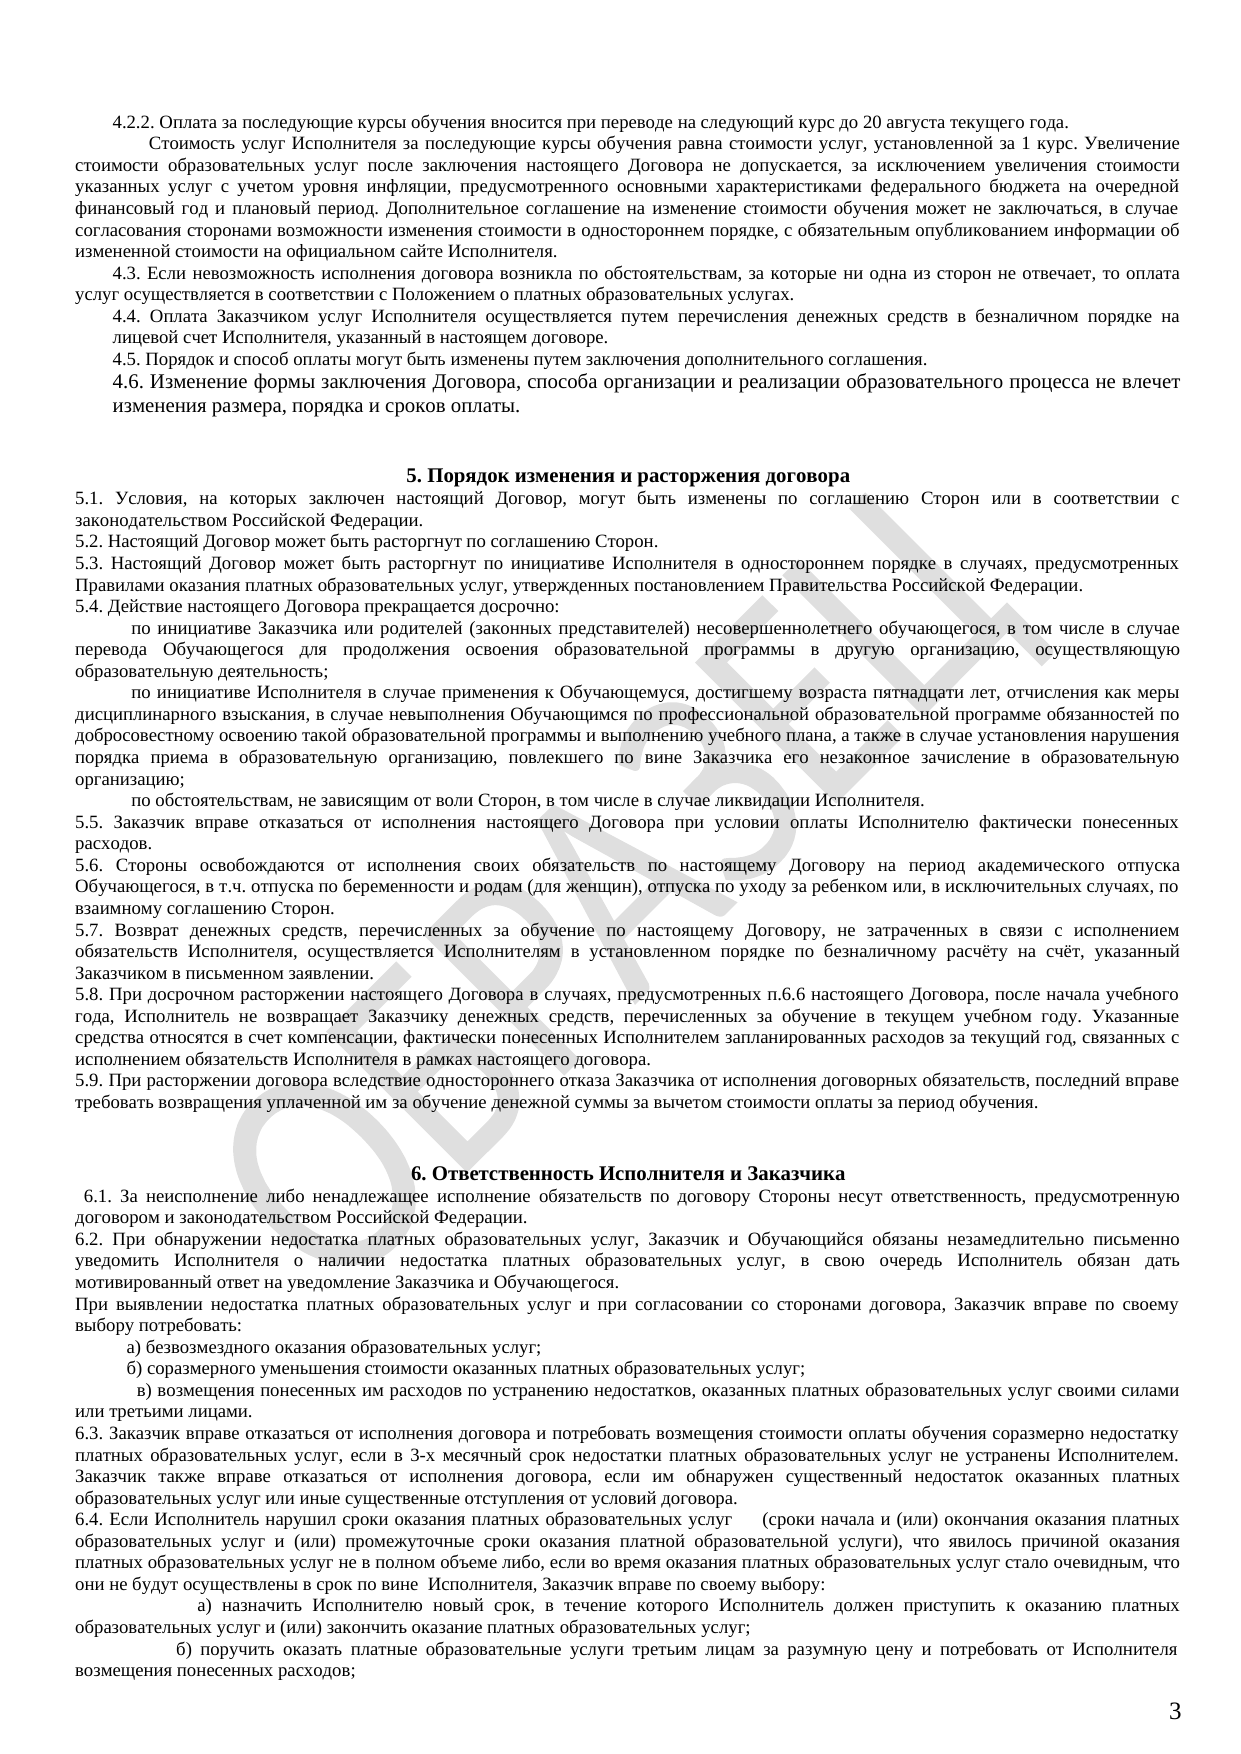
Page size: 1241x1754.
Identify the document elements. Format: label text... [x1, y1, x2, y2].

text 6. Ответственность Исполнителя и Заказчика [75, 1161, 1181, 1185]
text Стоимость услуг Исполнителя за последующие курсы обучения равна стоимости услуг, установленной за 1 курс. Увеличение стоимости образовательных услуг после заключения настоящего Договора не допускается, за исключением увеличения стоимости указанных услуг с учетом уровня инфляции, предусмотренного основными характеристиками федерального бюджета на очередной финансовый год и плановый период. Дополнительное соглашение на изменение стоимости обучения может не заключаться, в случае согласования сторонами возможности изменения стоимости в одностороннем порядке, с обязательным опубликованием информации об измененной стоимости на официальном сайте Исполнителя. [75, 132, 1181, 262]
text При выявлении недостатка платных образовательных услуг и при согласовании со сторонами договора, Заказчик вправе по своему выбору потребовать: [75, 1292, 1181, 1336]
text 5. Порядок изменения и расторжения договора [75, 463, 1181, 487]
text 4.4. Оплата Заказчиком услуг Исполнителя осуществляется путем перечисления денежных средств в безналичном порядке на лицевой счет Исполнителя, указанный в настоящем договоре. [112, 305, 1181, 348]
text 4.5. Порядок и способ оплаты могут быть изменены путем заключения дополнительного соглашения. [112, 348, 1181, 369]
text по инициативе Исполнителя в случае применения к Обучающемуся, достигшему возраста пятнадцати лет, отчисления как меры дисциплинарного взыскания, в случае невыполнения Обучающимся по профессиональной образовательной программе обязанностей по добросовестному освоению такой образовательной программы и выполнению учебного плана, а также в случае установления нарушения порядка приема в образовательную организацию, повлекшего по вине Заказчика его незаконное зачисление в образовательную организацию; [75, 681, 1181, 789]
text 4.6. Изменение формы заключения Договора, способа организации и реализации образовательного процесса не влечет изменения размера, порядка и сроков оплаты. [112, 369, 1181, 417]
text б) поручить оказать платные образовательные услуги третьим лицам за разумную цену и потребовать от Исполнителя возмещения понесенных расходов; [75, 1637, 1181, 1681]
text 6.3. Заказчик вправе отказаться от исполнения договора и потребовать возмещения стоимости оплаты обучения соразмерно недостатку платных образовательных услуг, если в 3-х месячный срок недостатки платных образовательных услуг не устранены Исполнителем. Заказчик также вправе отказаться от исполнения договора, если им обнаружен существенный недостаток оказанных платных образовательных услуг или иные существенные отступления от условий договора. [75, 1422, 1181, 1508]
text 4.3. Если невозможность исполнения договора возникла по обстоятельствам, за которые ни одна из сторон не отвечает, то оплата услуг осуществляется в соответствии с Положением о платных образовательных услугах. [75, 262, 1181, 305]
text по обстоятельствам, не зависящим от воли Сторон, в том числе в случае ликвидации Исполнителя. [75, 789, 1181, 811]
text 6.2. При обнаружении недостатка платных образовательных услуг, Заказчик и Обучающийся обязаны незамедлительно письменно уведомить Исполнителя о наличии недостатка платных образовательных услуг, в свою очередь Исполнитель обязан дать мотивированный ответ на уведомление Заказчика и Обучающегося. [75, 1228, 1181, 1292]
text 5.2. Настоящий Договор может быть расторгнут по соглашению Сторон. [75, 530, 1181, 552]
text б) соразмерного уменьшения стоимости оказанных платных образовательных услуг; [75, 1357, 1181, 1379]
text 6.4. Если Исполнитель нарушил сроки оказания платных образовательных услуг (сроки начала и (или) окончания оказания платных образовательных услуг и (или) промежуточные сроки оказания платной образовательной услуги), что явилось причиной оказания платных образовательных услуг не в полном объеме либо, если во время оказания платных образовательных услуг стало очевидным, что они не будут осуществлены в срок по вине Исполнителя, Заказчик вправе по своему выбору: [75, 1508, 1181, 1594]
text в) возмещения понесенных им расходов по устранению недостатков, оказанных платных образовательных услуг своими силами или третьими лицами. [75, 1379, 1181, 1422]
text а) безвозмездного оказания образовательных услуг; [75, 1336, 1181, 1357]
text 5.1. Условия, на которых заключен настоящий Договор, могут быть изменены по соглашению Сторон или в соответствии с законодательством Российской Федерации. [75, 487, 1181, 530]
text 4.2.2. Оплата за последующие курсы обучения вносится при переводе на следующий курс до 20 августа текущего года. [75, 111, 1181, 132]
text 5.5. Заказчик вправе отказаться от исполнения настоящего Договора при условии оплаты Исполнителю фактически понесенных расходов. [75, 811, 1181, 854]
text 5.9. При расторжении договора вследствие одностороннего отказа Заказчика от исполнения договорных обязательств, последний вправе требовать возвращения уплаченной им за обучение денежной суммы за вычетом стоимости оплаты за период обучения. [75, 1069, 1181, 1112]
text 5.4. Действие настоящего Договора прекращается досрочно: [75, 595, 1181, 617]
text а) назначить Исполнителю новый срок, в течение которого Исполнитель должен приступить к оказанию платных образовательных услуг и (или) закончить оказание платных образовательных услуг; [75, 1594, 1181, 1637]
text по инициативе Заказчика или родителей (законных представителей) несовершеннолетнего обучающегося, в том числе в случае перевода Обучающегося для продолжения освоения образовательной программы в другую организацию, осуществляющую образовательную деятельность; [75, 617, 1181, 681]
text 6.1. За неисполнение либо ненадлежащее исполнение обязательств по договору Стороны несут ответственность, предусмотренную договором и законодательством Российской Федерации. [75, 1185, 1181, 1228]
text 5.3. Настоящий Договор может быть расторгнут по инициативе Исполнителя в одностороннем порядке в случаях, предусмотренных Правилами оказания платных образовательных услуг, утвержденных постановлением Правительства Российской Федерации. [75, 552, 1181, 595]
text 5.8. При досрочном расторжении настоящего Договора в случаях, предусмотренных п.6.6 настоящего Договора, после начала учебного года, Исполнитель не возвращает Заказчику денежных средств, перечисленных за обучение в текущем учебном году. Указанные средства относятся в счет компенсации, фактически понесенных Исполнителем запланированных расходов за текущий год, связанных с исполнением обязательств Исполнителя в рамках настоящего договора. [75, 983, 1181, 1069]
text 5.7. Возврат денежных средств, перечисленных за обучение по настоящему Договору, не затраченных в связи с исполнением обязательств Исполнителя, осуществляется Исполнителям в установленном порядке по безналичному расчёту на счёт, указанный Заказчиком в письменном заявлении. [75, 918, 1181, 983]
text 5.6. Стороны освобождаются от исполнения своих обязательств по настоящему Договору на период академического отпуска Обучающегося, в т.ч. отпуска по беременности и родам (для женщин), отпуска по уходу за ребенком или, в исключительных случаях, по взаимному соглашению Сторон. [75, 854, 1181, 918]
